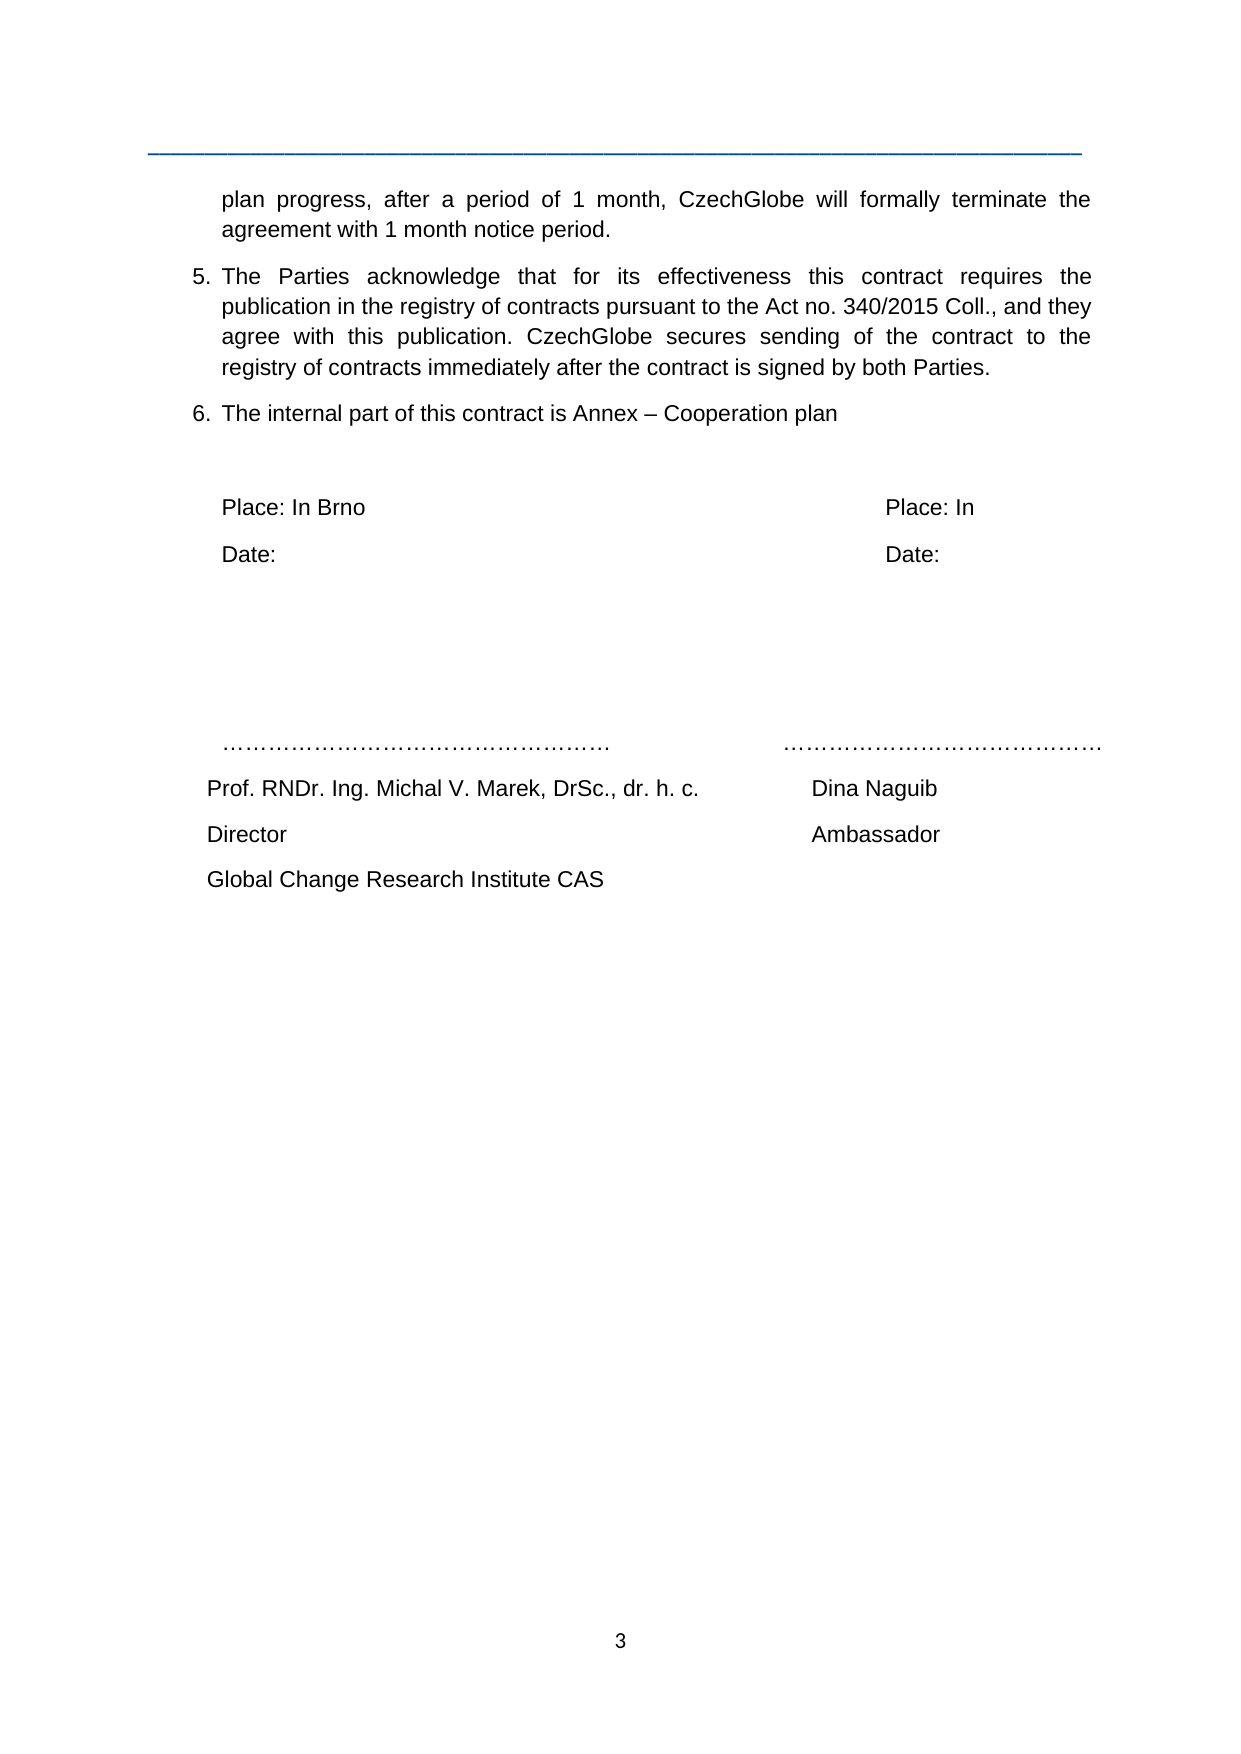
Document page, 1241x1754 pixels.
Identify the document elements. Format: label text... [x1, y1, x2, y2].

text Place: In Brno Place: In [148, 494, 1093, 521]
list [192, 186, 1093, 242]
text Date: Date: [148, 541, 1137, 567]
list The internal part of this contract is Annex – Cooperation plan [192, 400, 1093, 427]
list The Parties acknowledge that for its effectiveness this contract requires the publication in the registry of contracts pursuant to the Act no. 340/2015 Coll., and they agree with this publication. CzechGlobe secures sending of the contract to the registry of contracts immediately after the contract is signed by both Parties. [192, 263, 1093, 380]
text Prof. RNDr. Ing. Michal V. Marek, DrSc., dr. h. c. Dina Naguib [148, 775, 1093, 802]
text Global Change Research Institute CAS [148, 866, 1093, 892]
text Director Ambassador [148, 821, 1093, 847]
text …………………………………………… …………………………………… [148, 728, 1137, 755]
